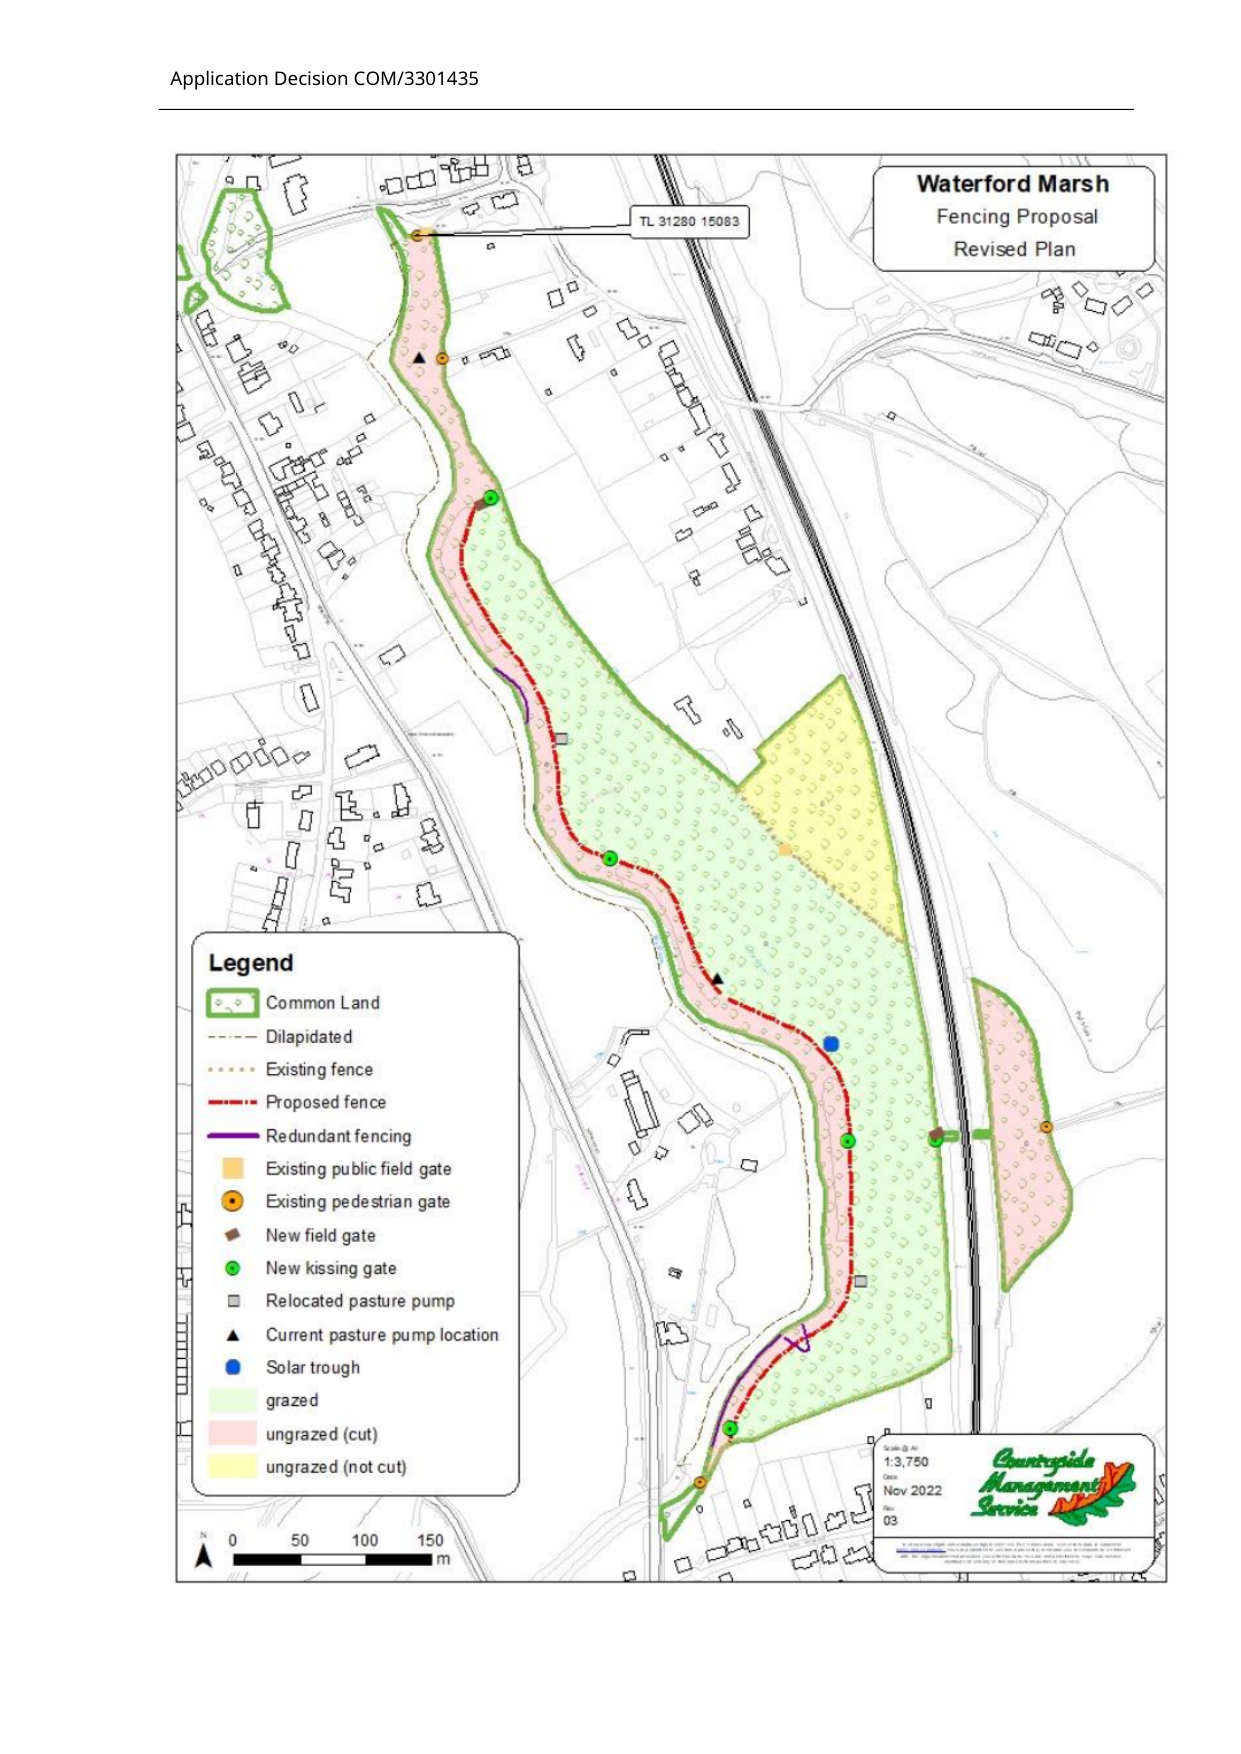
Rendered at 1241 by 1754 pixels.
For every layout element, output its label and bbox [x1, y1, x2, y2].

picture [158, 134, 1179, 1597]
